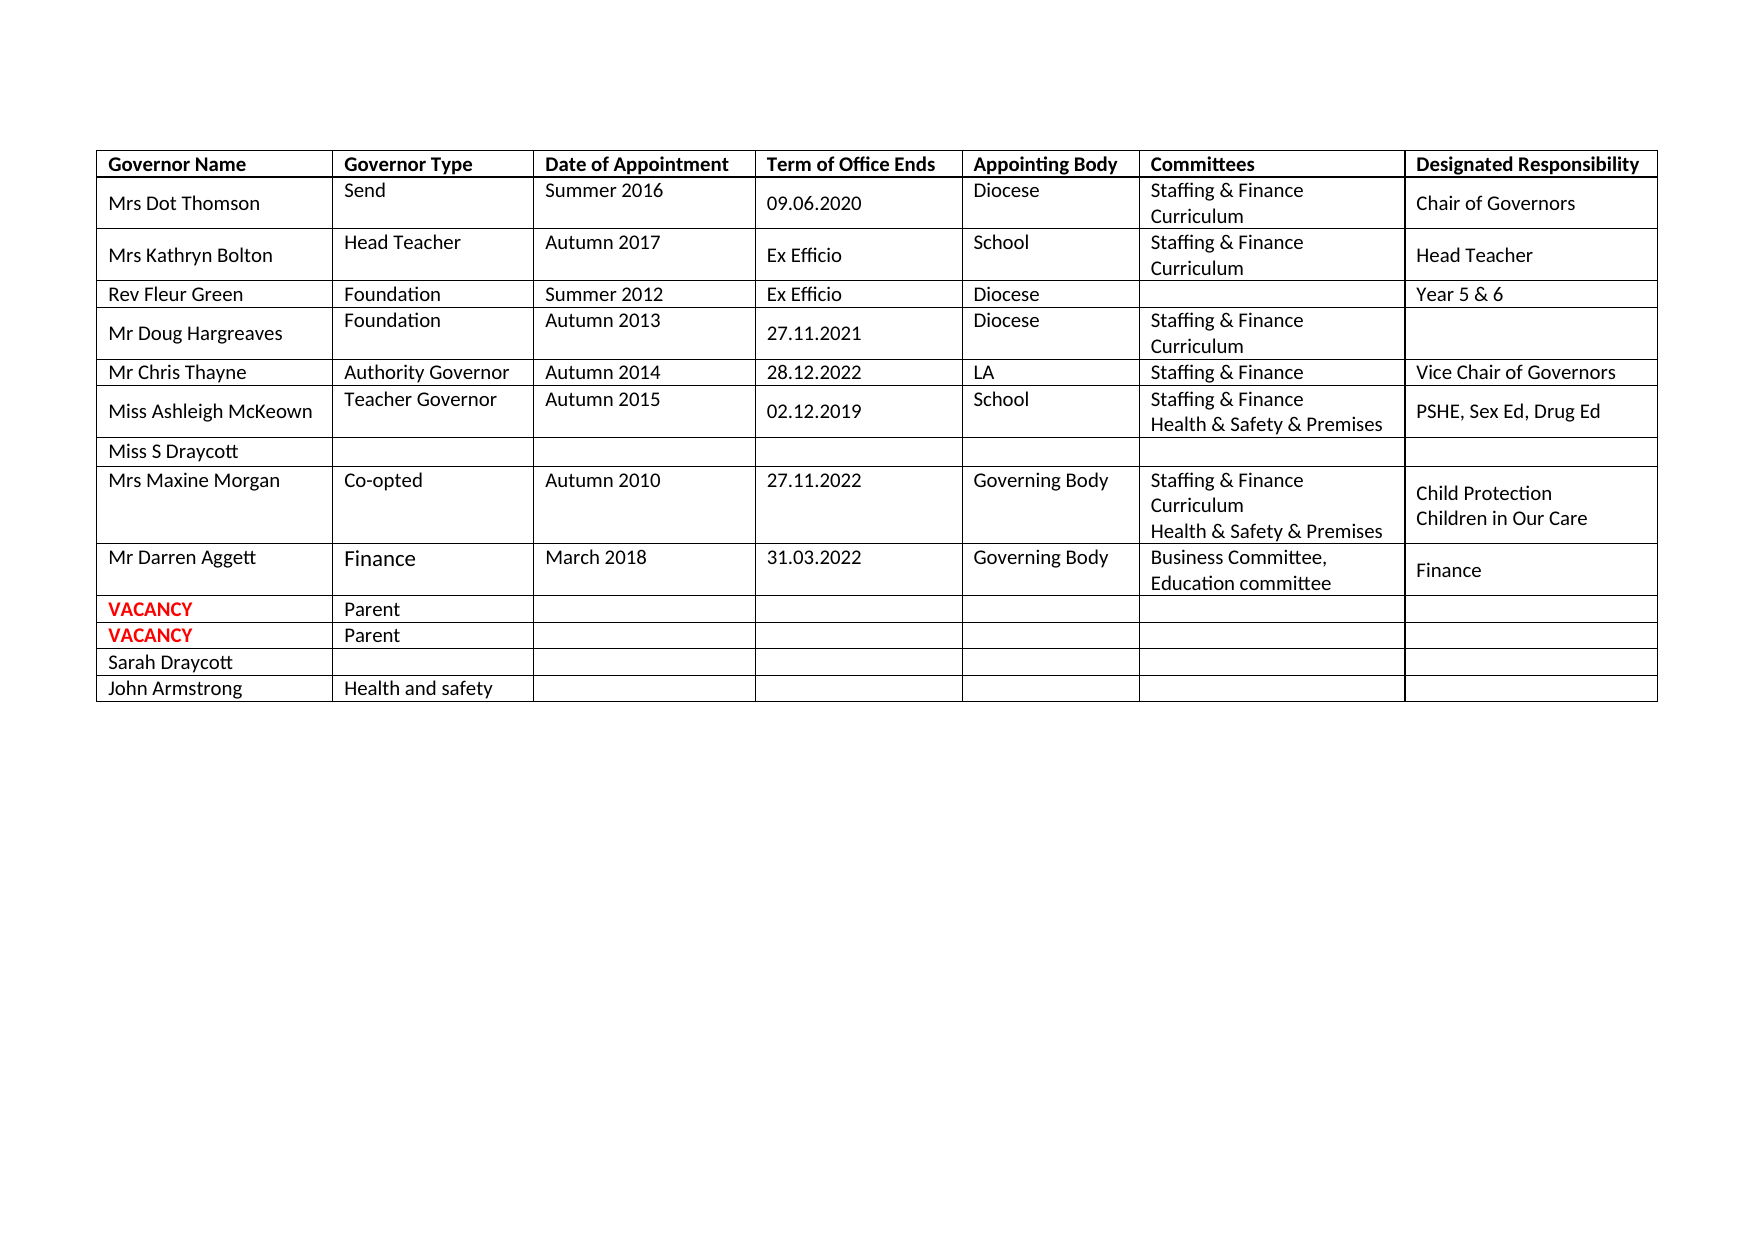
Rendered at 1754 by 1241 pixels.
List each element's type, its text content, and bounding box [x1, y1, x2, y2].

table_cell Staffing & Finance Curriculum [1140, 229, 1404, 280]
table_cell [963, 438, 1139, 466]
table_cell PSHE, Sex Ed, Drug Ed [1406, 386, 1657, 437]
table_cell [534, 649, 755, 674]
table_cell Autumn 2013 [534, 308, 755, 358]
table_cell Head Teacher [1406, 229, 1657, 280]
table_cell [1140, 596, 1404, 622]
table_header Committees [1140, 151, 1404, 176]
table_cell Staffing & Finance Health & Safety & Premises [1140, 386, 1404, 437]
table_cell [963, 596, 1139, 622]
table_cell Co-opted [333, 467, 533, 543]
table_cell [1140, 623, 1404, 648]
table_cell Summer 2012 [534, 281, 755, 307]
table_cell [756, 649, 962, 674]
table_header Term of Office Ends [756, 151, 962, 176]
table_header Date of Appointment [534, 151, 755, 176]
table_cell Mrs Kathryn Bolton [97, 229, 332, 280]
table_cell VACANCY [97, 623, 332, 648]
table_cell Staffing & Finance Curriculum [1140, 178, 1404, 228]
table_cell Diocese [963, 178, 1139, 228]
table_cell Mr Darren Aggett [97, 544, 332, 595]
table_cell Finance [333, 544, 533, 595]
table_cell Autumn 2017 [534, 229, 755, 280]
table_cell Health and safety [333, 676, 533, 701]
table_cell Staffing & Finance Curriculum Health & Safety & Premises [1140, 467, 1404, 543]
table_cell [1140, 281, 1404, 307]
table_cell Year 5 & 6 [1406, 281, 1657, 307]
table_cell [1140, 676, 1404, 701]
table_cell 09.06.2020 [756, 178, 962, 228]
table_cell Business Committee, Education committee [1140, 544, 1404, 595]
table_cell Sarah Draycott [97, 649, 332, 674]
table_cell Staffing & Finance Curriculum [1140, 308, 1404, 358]
table_cell 28.12.2022 [756, 360, 962, 385]
table_cell Ex Efficio [756, 229, 962, 280]
table_cell Ex Efficio [756, 281, 962, 307]
table_cell Parent [333, 623, 533, 648]
table_cell Chair of Governors [1406, 178, 1657, 228]
table_cell Teacher Governor [333, 386, 533, 437]
table_cell LA [963, 360, 1139, 385]
table_cell [1406, 649, 1657, 674]
table_cell Vice Chair of Governors [1406, 360, 1657, 385]
table_cell [333, 438, 533, 466]
table_cell Foundation [333, 281, 533, 307]
table_header Governor Type [333, 151, 533, 176]
table_cell Finance [1406, 544, 1657, 595]
table_cell Mrs Maxine Morgan [97, 467, 332, 543]
table_header Designated Responsibility [1406, 151, 1657, 176]
table_cell Send [333, 178, 533, 228]
table_cell School [963, 386, 1139, 437]
table_cell 27.11.2021 [756, 308, 962, 358]
table_cell [963, 676, 1139, 701]
table_cell School [963, 229, 1139, 280]
table_cell Authority Governor [333, 360, 533, 385]
table_cell [756, 596, 962, 622]
table_cell Head Teacher [333, 229, 533, 280]
table_cell Diocese [963, 281, 1139, 307]
table_cell [534, 623, 755, 648]
table_cell Mrs Dot Thomson [97, 178, 332, 228]
table_cell Diocese [963, 308, 1139, 358]
table_cell Summer 2016 [534, 178, 755, 228]
table_cell [1406, 438, 1657, 466]
table_cell [333, 649, 533, 674]
table_cell Miss Ashleigh McKeown [97, 386, 332, 437]
table_cell John Armstrong [97, 676, 332, 701]
table_cell [534, 676, 755, 701]
table_cell [1406, 596, 1657, 622]
table_cell Child Protection Children in Our Care [1406, 467, 1657, 543]
table_header Governor Name [97, 151, 332, 176]
table_cell Autumn 2015 [534, 386, 755, 437]
table_cell Mr Chris Thayne [97, 360, 332, 385]
table_cell [534, 596, 755, 622]
table_cell Mr Doug Hargreaves [97, 308, 332, 358]
table_cell Governing Body [963, 544, 1139, 595]
table_cell [1406, 623, 1657, 648]
table_cell [963, 649, 1139, 674]
table_cell Miss S Draycott [97, 438, 332, 466]
table_cell [534, 438, 755, 466]
table_cell Governing Body [963, 467, 1139, 543]
table_cell [1140, 438, 1404, 466]
table_cell [756, 676, 962, 701]
table_cell [756, 623, 962, 648]
table_cell [756, 438, 962, 466]
table_cell Autumn 2010 [534, 467, 755, 543]
table_cell 27.11.2022 [756, 467, 962, 543]
table_cell March 2018 [534, 544, 755, 595]
table_cell [1406, 676, 1657, 701]
table_cell VACANCY [97, 596, 332, 622]
table_cell Staffing & Finance [1140, 360, 1404, 385]
table_cell Foundation [333, 308, 533, 358]
table_cell Parent [333, 596, 533, 622]
table_header Appointing Body [963, 151, 1139, 176]
table_cell [1406, 308, 1657, 358]
table_cell [1140, 649, 1404, 674]
table_cell 31.03.2022 [756, 544, 962, 595]
table_cell 02.12.2019 [756, 386, 962, 437]
table_cell Rev Fleur Green [97, 281, 332, 307]
table_cell Autumn 2014 [534, 360, 755, 385]
table_cell [963, 623, 1139, 648]
